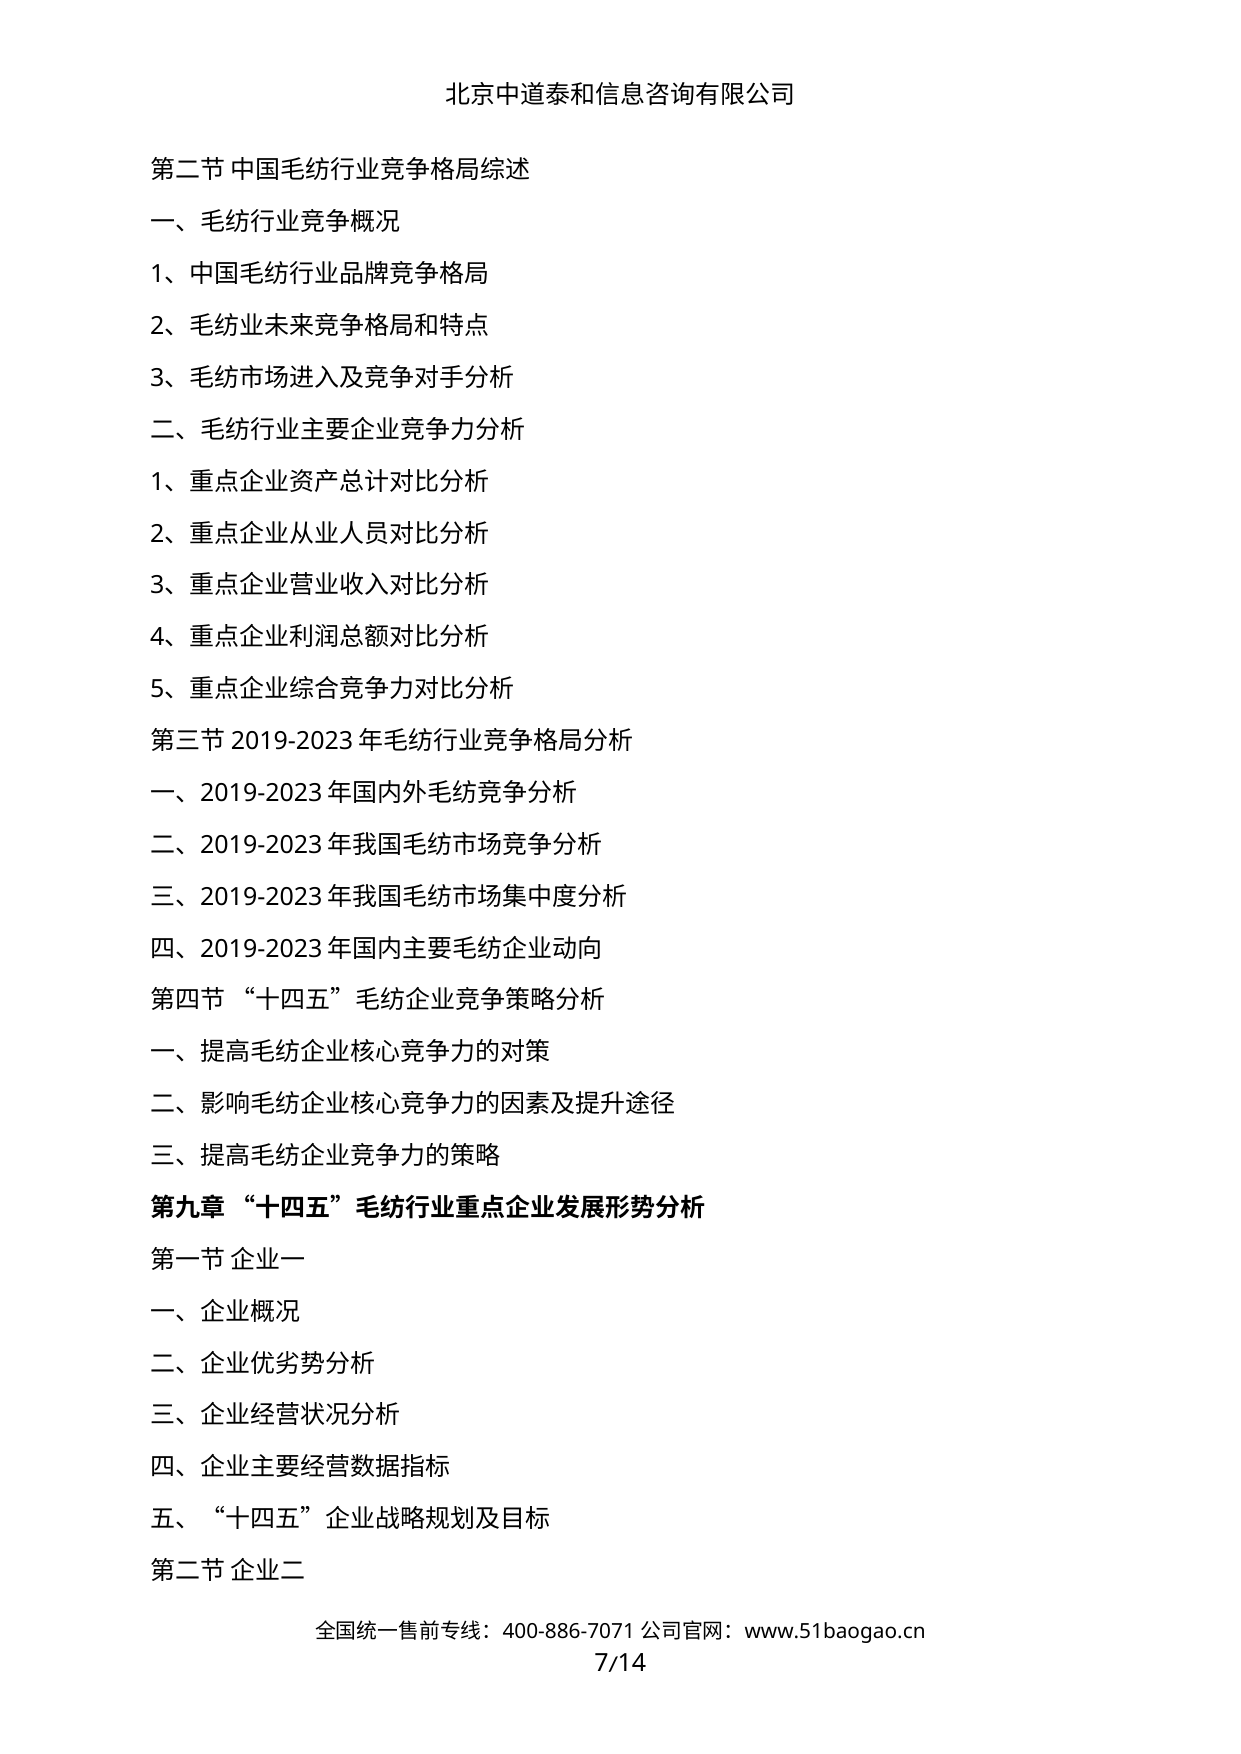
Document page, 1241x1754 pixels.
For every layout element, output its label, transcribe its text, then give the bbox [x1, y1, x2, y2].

text 四、企业主要经营数据指标 [150, 1447, 1090, 1483]
text 第三节 2019-2023年毛纺行业竞争格局分析 [150, 721, 1090, 757]
text 1、中国毛纺行业品牌竞争格局 [150, 254, 1090, 290]
text 五、“十四五”企业战略规划及目标 [150, 1499, 1090, 1535]
text 2、重点企业从业人员对比分析 [150, 513, 1090, 549]
text 4、重点企业利润总额对比分析 [150, 617, 1090, 653]
text 二、企业优劣势分析 [150, 1343, 1090, 1379]
text 3、重点企业营业收入对比分析 [150, 565, 1090, 601]
text 第二节 企业二 [150, 1551, 1090, 1587]
text 一、毛纺行业竞争概况 [150, 202, 1090, 238]
text 2、毛纺业未来竞争格局和特点 [150, 306, 1090, 342]
text 一、企业概况 [150, 1291, 1090, 1327]
text 三、提高毛纺企业竞争力的策略 [150, 1136, 1090, 1172]
text 二、毛纺行业主要企业竞争力分析 [150, 409, 1090, 446]
text 5、重点企业综合竞争力对比分析 [150, 669, 1090, 705]
text 第二节 中国毛纺行业竞争格局综述 [150, 150, 1090, 186]
text 一、2019-2023年国内外毛纺竞争分析 [150, 772, 1090, 809]
text 一、提高毛纺企业核心竞争力的对策 [150, 1032, 1090, 1068]
text 3、毛纺市场进入及竞争对手分析 [150, 357, 1090, 394]
text 第一节 企业一 [150, 1239, 1090, 1276]
text 第九章 “十四五”毛纺行业重点企业发展形势分析 [150, 1187, 1090, 1224]
text 三、企业经营状况分析 [150, 1395, 1090, 1431]
text 四、2019-2023年国内主要毛纺企业动向 [150, 928, 1090, 964]
text 1、重点企业资产总计对比分析 [150, 461, 1090, 497]
text 二、影响毛纺企业核心竞争力的因素及提升途径 [150, 1084, 1090, 1120]
text 三、2019-2023年我国毛纺市场集中度分析 [150, 876, 1090, 912]
text 第四节 “十四五”毛纺企业竞争策略分析 [150, 980, 1090, 1016]
text 二、2019-2023年我国毛纺市场竞争分析 [150, 824, 1090, 861]
